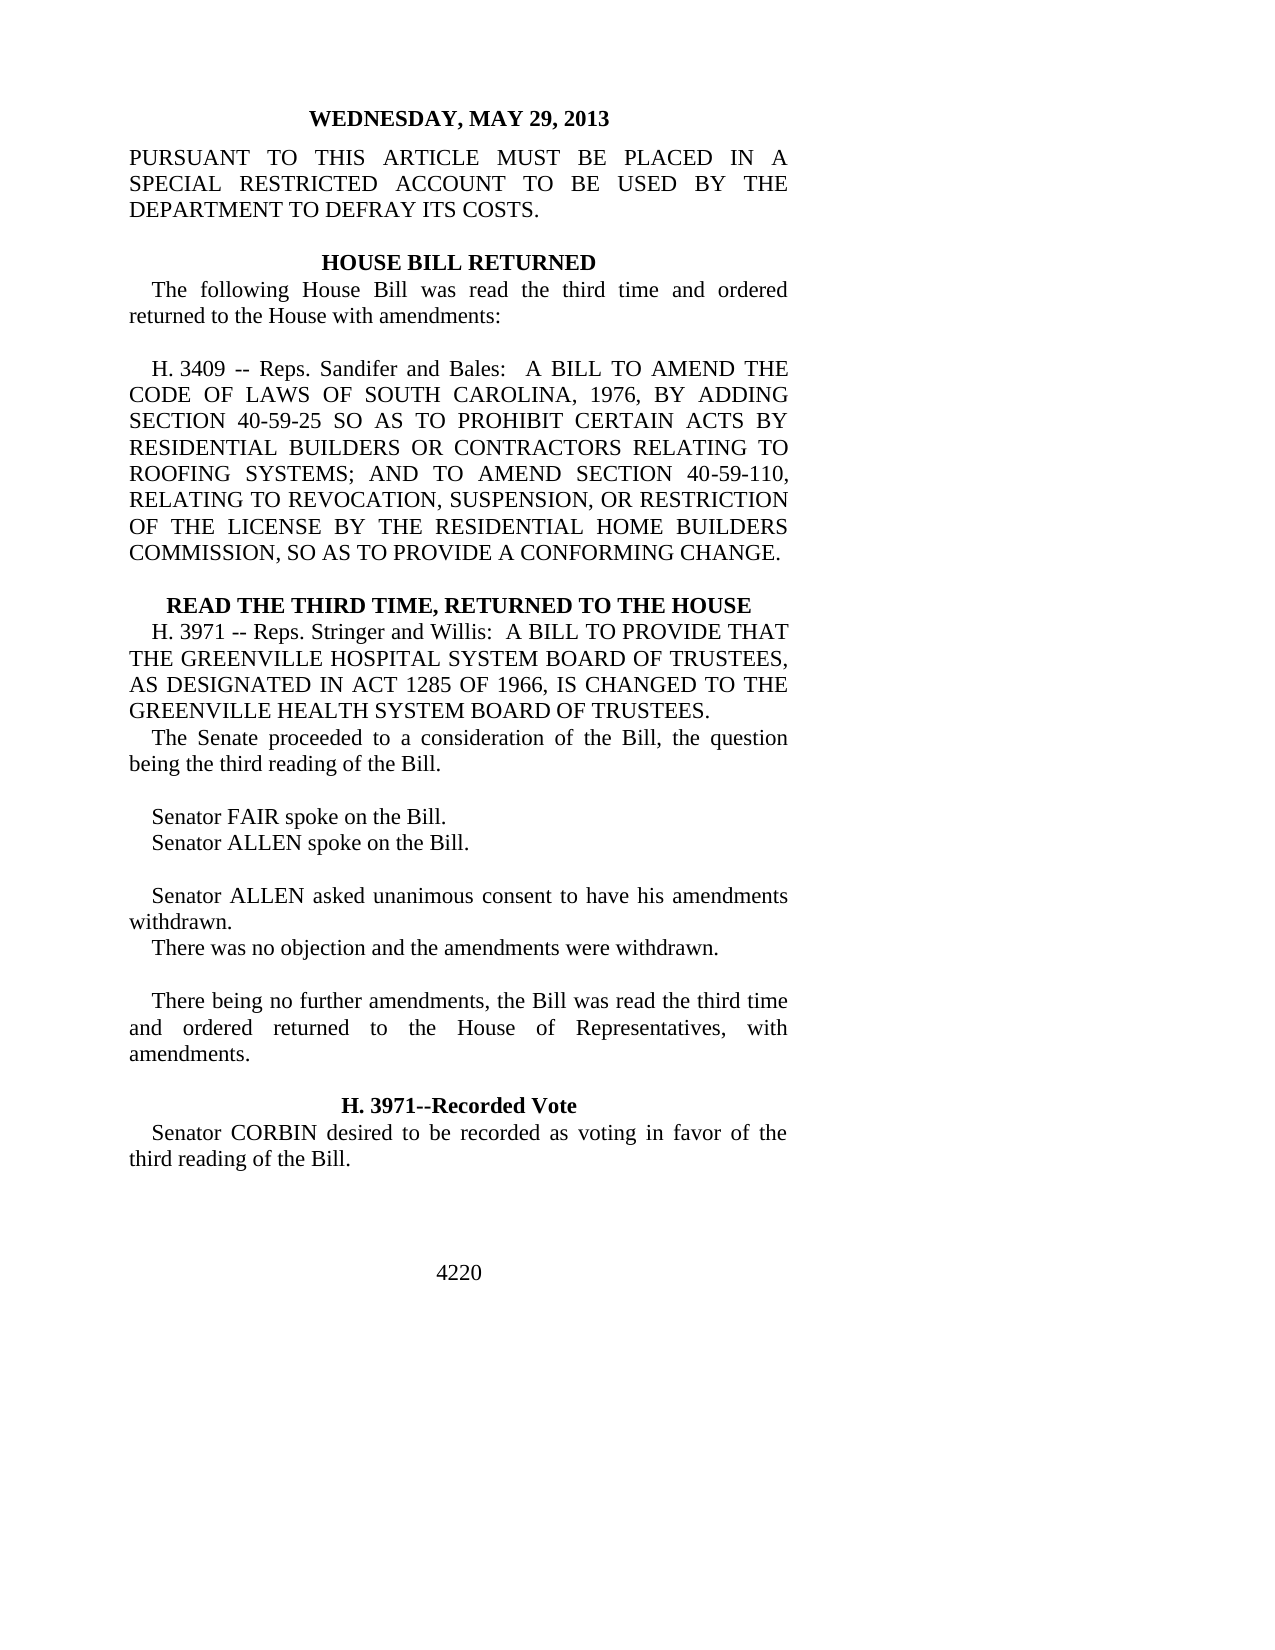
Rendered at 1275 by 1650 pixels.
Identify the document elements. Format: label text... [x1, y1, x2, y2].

text Senator CORBIN desired to be recorded as voting in favor of the third reading of the Bill. [129, 1119, 789, 1172]
text Senator ALLEN asked unanimous consent to have his amendments withdrawn. [129, 882, 789, 934]
text H. 3971 -- Reps. Stringer and Willis: A BILL TO PROVIDE THAT THE GREENVILLE HOSPITAL SYSTEM BOARD OF TRUSTEES, AS DESIGNATED IN ACT 1285 OF 1966, IS CHANGED TO THE GREENVILLE HEALTH SYSTEM BOARD OF TRUSTEES. [129, 618, 789, 724]
text H. 3971--Recorded Vote [129, 1093, 789, 1119]
text READ THE THIRD TIME, RETURNED TO THE HOUSE [129, 592, 789, 618]
text The Senate proceeded to a consideration of the Bill, the question being the third reading of the Bill. [129, 724, 789, 776]
text H. 3409 -- Reps. Sandifer and Bales: A BILL TO AMEND THE CODE OF LAWS OF SOUTH CAROLINA, 1976, BY ADDING SECTION 40-59-25 SO AS TO PROHIBIT CERTAIN ACTS BY RESIDENTIAL BUILDERS OR CONTRACTORS RELATING TO ROOFING SYSTEMS; AND TO AMEND SECTION 40-59-110, RELATING TO REVOCATION, SUSPENSION, OR RESTRICTION OF THE LICENSE BY THE RESIDENTIAL HOME BUILDERS COMMISSION, SO AS TO PROVIDE A CONFORMING CHANGE. [129, 355, 789, 566]
text Senator FAIR spoke on the Bill. [129, 803, 789, 829]
text Senator ALLEN spoke on the Bill. [129, 829, 789, 855]
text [129, 144, 789, 223]
text The following House Bill was read the third time and ordered returned to the House with amendments: [129, 276, 789, 328]
text HOUSE BILL RETURNED [129, 249, 789, 276]
text There being no further amendments, the Bill was read the third time and ordered returned to the House of Representatives, with amendments. [129, 987, 789, 1066]
text There was no objection and the amendments were withdrawn. [129, 934, 789, 961]
